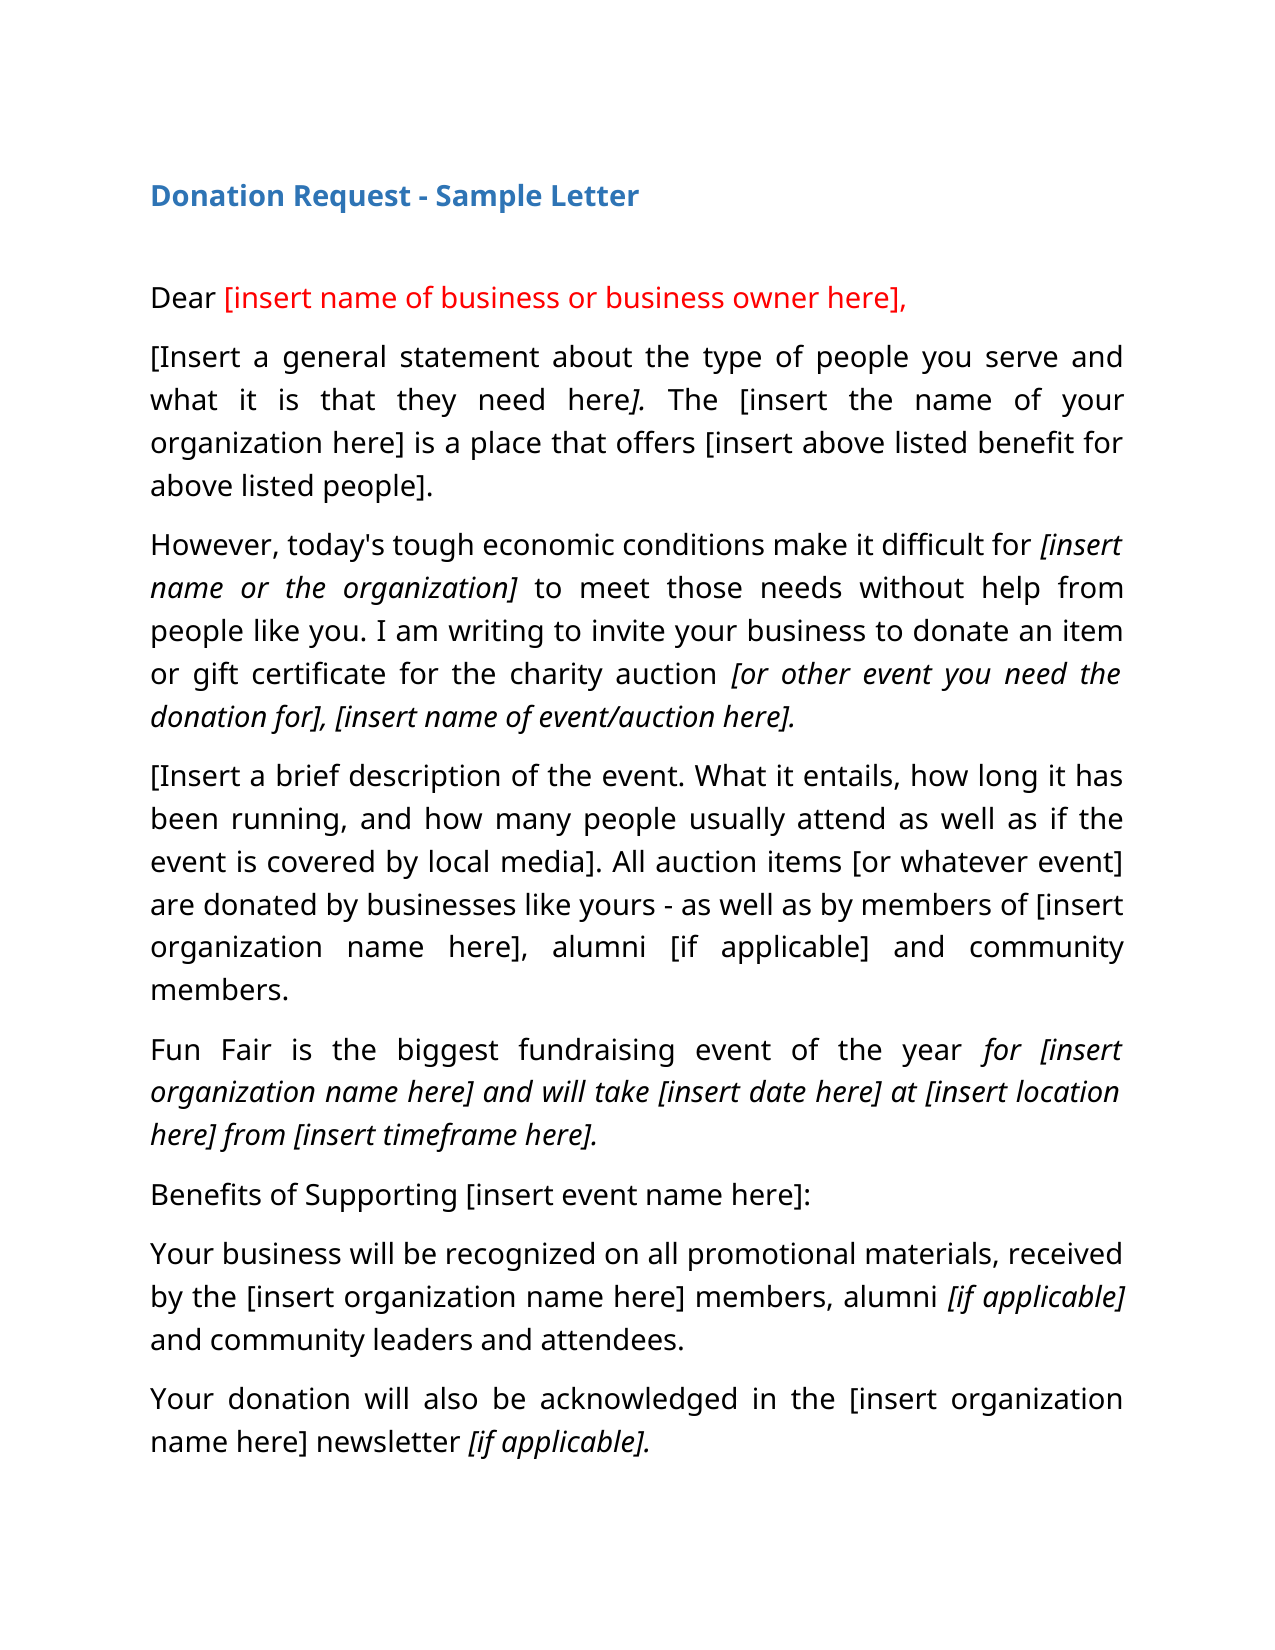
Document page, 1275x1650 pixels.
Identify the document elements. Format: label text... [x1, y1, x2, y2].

text [Insert a brief description of the event. What it entails, how long it has been running, and how many people usually attend as well as if the event is covered by local media]. All auction items [or whatever event] are donated by businesses like yours - as well as by members of [insert organization name here], alumni [if applicable] and community members. [150, 755, 1125, 1009]
text Your business will be recognized on all promotional materials, received by the [insert organization name here] members, alumni [if applicable] and community leaders and attendees. [150, 1233, 1125, 1359]
text [Insert a general statement about the type of people you serve and what it is that they need here]. The [insert the name of your organization here] is a place that offers [insert above listed benefit for above listed people]. [150, 337, 1125, 505]
subtitle Donation Request - Sample Letter [150, 175, 1125, 215]
text Benefits of Supporting [insert event name here]: [150, 1174, 1125, 1214]
text Your donation will also be acknowledged in the [insert organization name here] newsletter [if applicable]. [150, 1379, 1125, 1461]
text Fun Fair is the biggest fundraising event of the year for [insert organization name here] and will take [insert date here] at [insert location here] from [insert timeframe here]. [150, 1029, 1125, 1154]
text However, today's tough economic conditions make it difficult for [insert name or the organization] to meet those needs without help from people like you. I am writing to invite your business to donate an item or gift certificate for the charity auction [or other event you need the donation for], [insert name of event/auction here]. [150, 525, 1125, 736]
text Dear [insert name of business or business owner here], [150, 277, 1125, 317]
